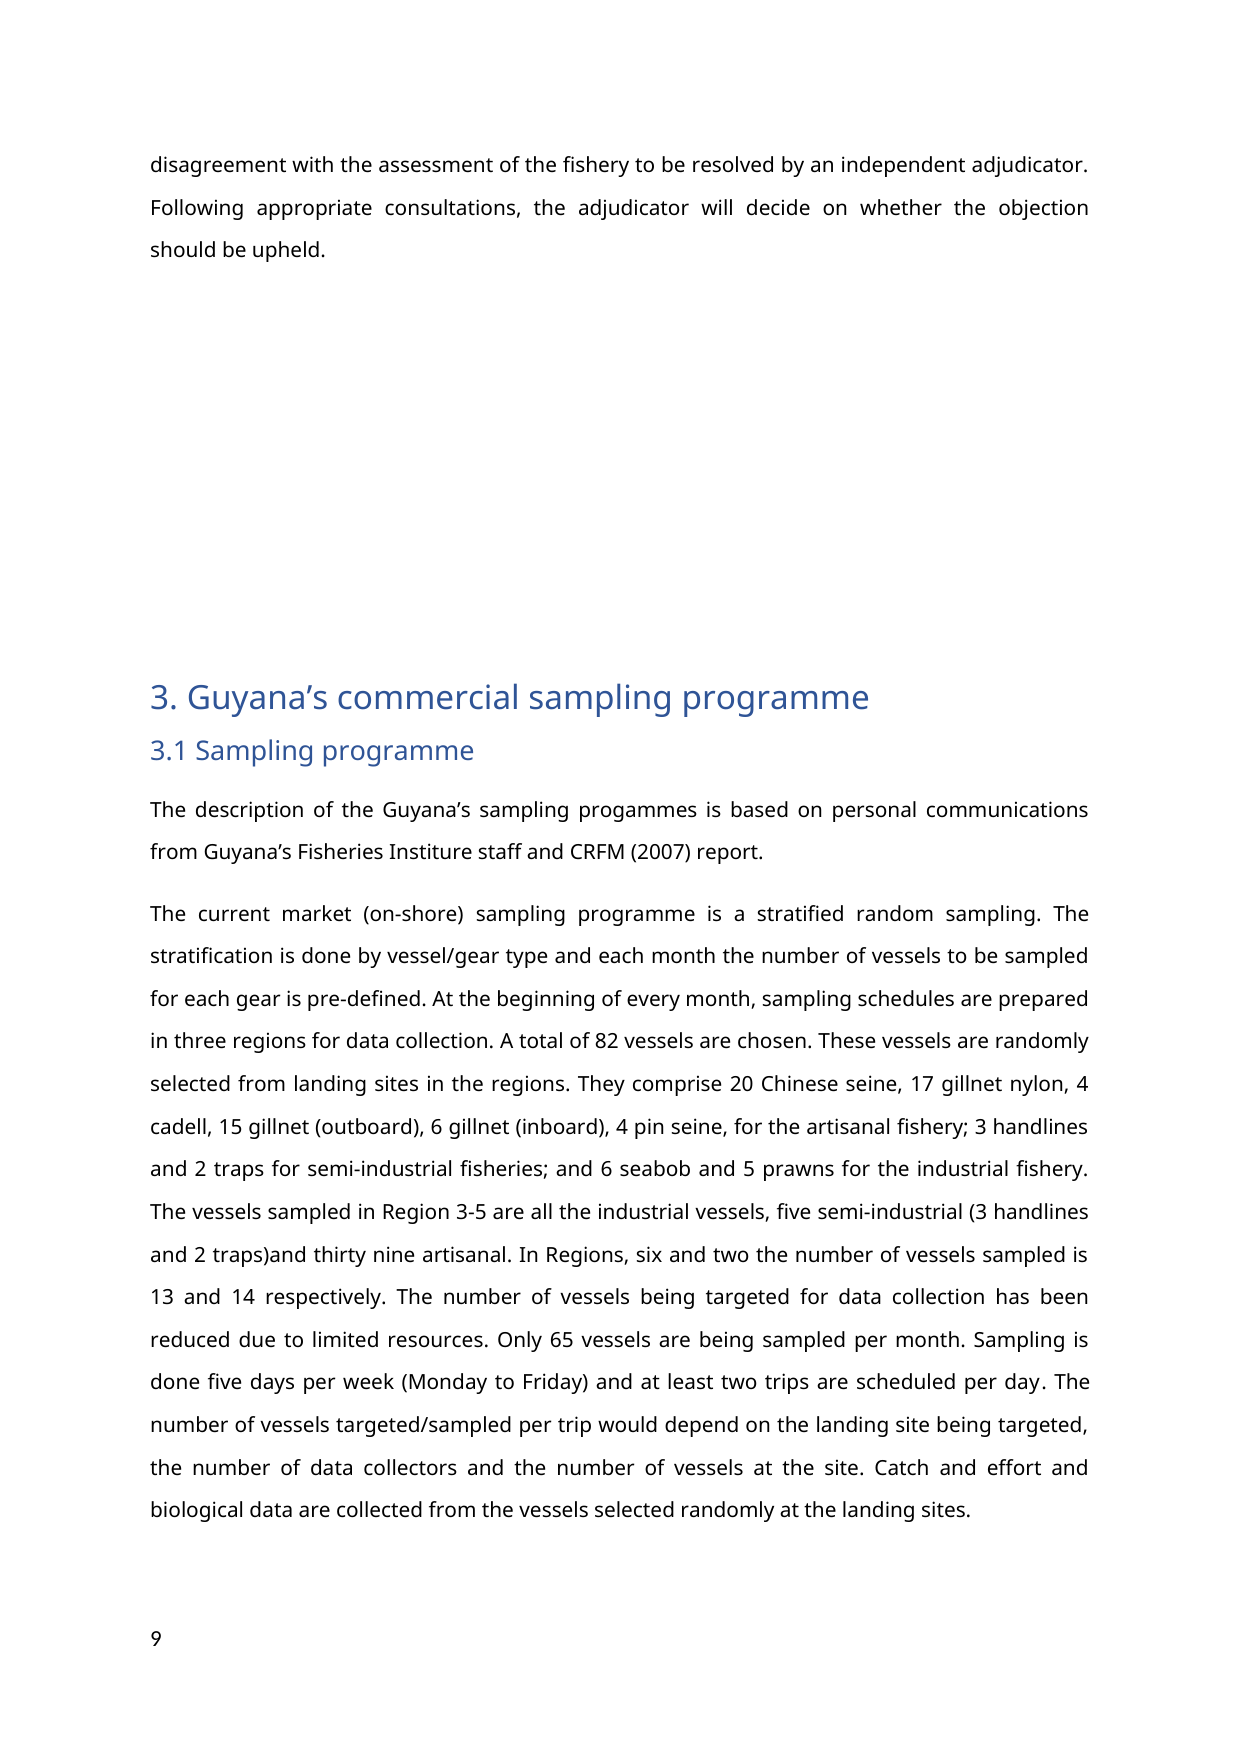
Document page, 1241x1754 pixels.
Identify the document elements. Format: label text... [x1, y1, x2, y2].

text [150, 150, 1090, 264]
text The current market (on-shore) sampling programme is a stratified random sampling. The stratification is done by vessel/gear type and each month the number of vessels to be sampled for each gear is pre-defined. At the beginning of every month, sampling schedules are prepared in three regions for data collection. A total of 82 vessels are chosen. These vessels are randomly selected from landing sites in the regions. They comprise 20 Chinese seine, 17 gillnet nylon, 4 cadell, 15 gillnet (outboard), 6 gillnet (inboard), 4 pin seine, for the artisanal fishery; 3 handlines and 2 traps for semi-industrial fisheries; and 6 seabob and 5 prawns for the industrial fishery. The vessels sampled in Region 3-5 are all the industrial vessels, five semi-industrial (3 handlines and 2 traps)and thirty nine artisanal. In Regions, six and two the number of vessels sampled is 13 and 14 respectively. The number of vessels being targeted for data collection has been reduced due to limited resources. Only 65 vessels are being sampled per month. Sampling is done five days per week (Monday to Friday) and at least two trips are scheduled per day. The number of vessels targeted/sampled per trip would depend on the landing site being targeted, the number of data collectors and the number of vessels at the site. Catch and effort and biological data are collected from the vessels selected randomly at the landing sites. [150, 899, 1090, 1524]
text The description of the Guyana’s sampling progammes is based on personal communications from Guyana’s Fisheries Institure staff and CRFM (2007) report. [150, 795, 1090, 866]
subtitle 3.1 Sampling programme [150, 732, 1090, 768]
subtitle 3. Guyana’s commercial sampling programme [150, 674, 1090, 719]
